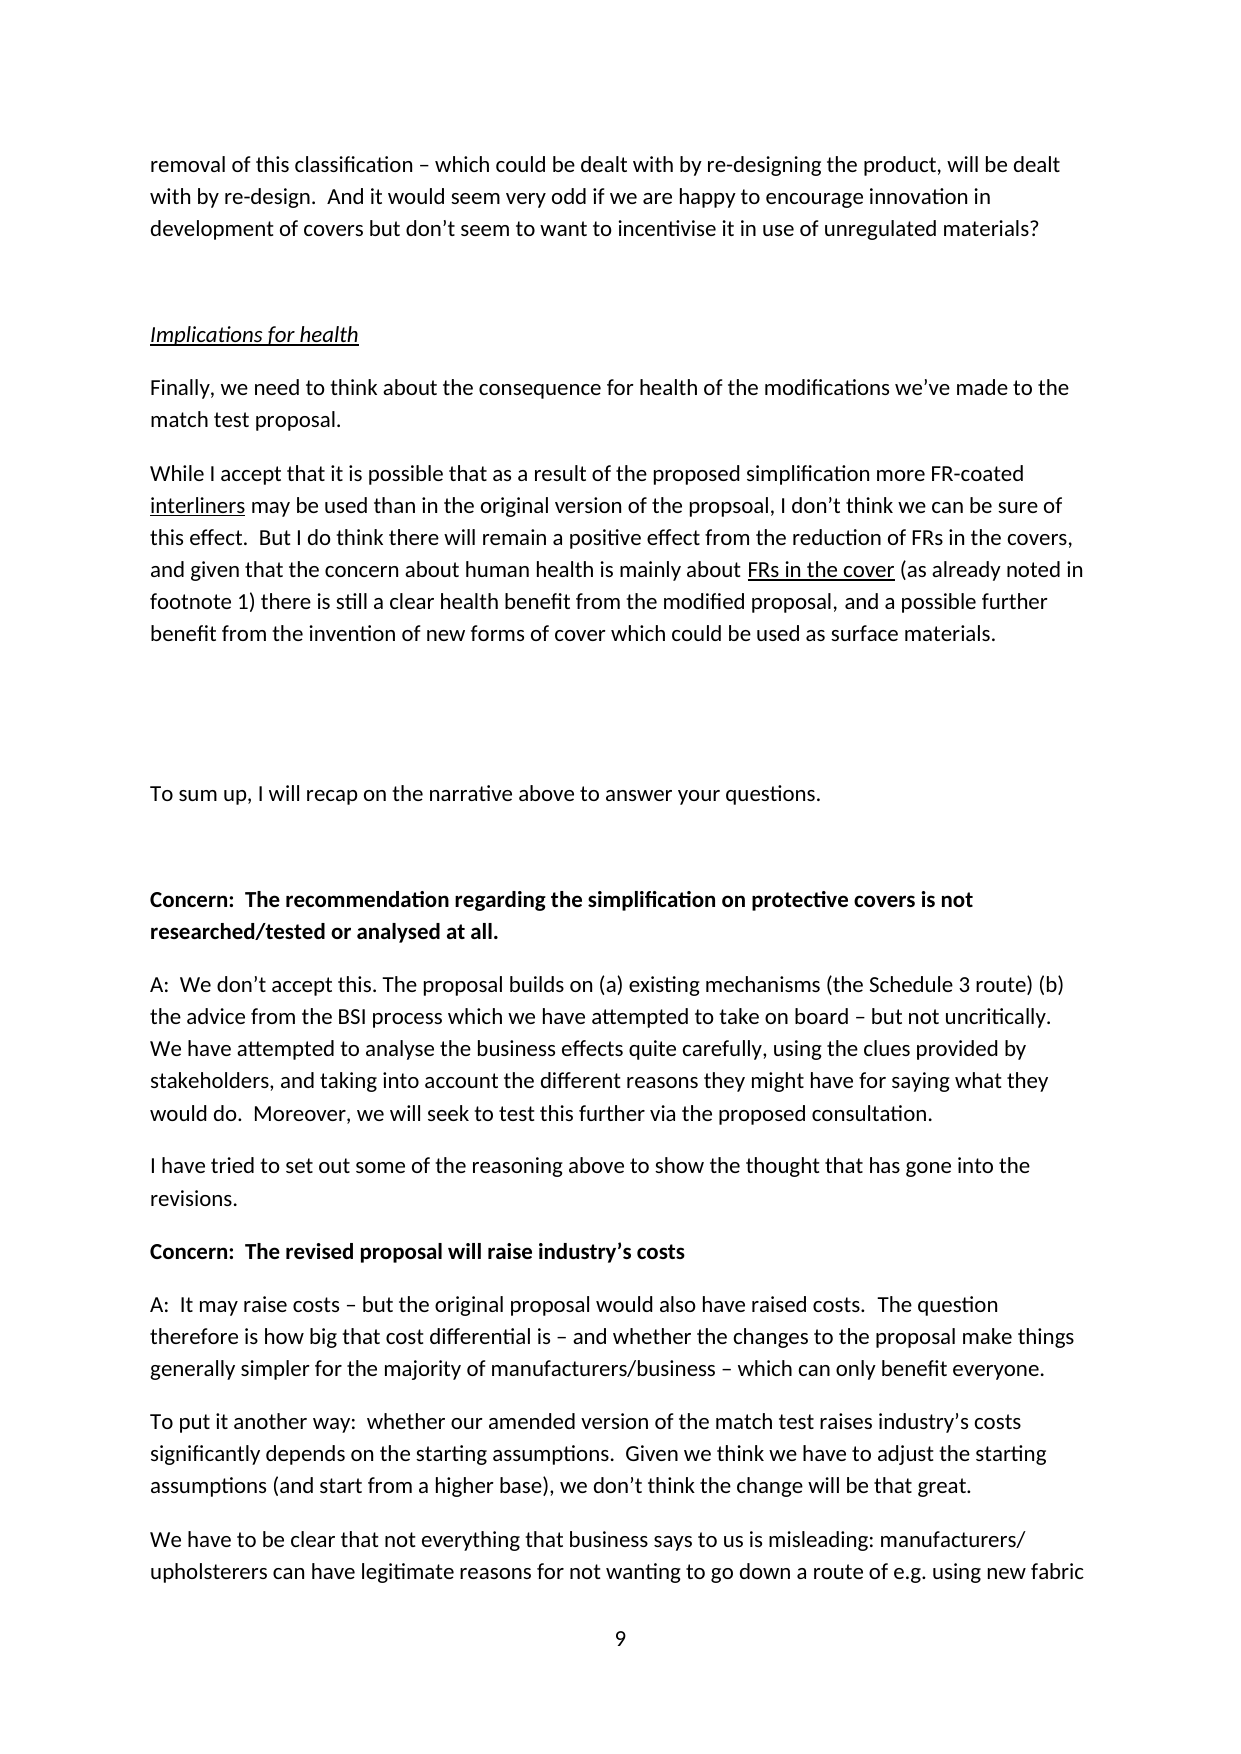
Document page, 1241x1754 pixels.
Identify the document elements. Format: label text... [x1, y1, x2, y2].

text Concern: The revised proposal will raise industry’s costs [150, 1237, 1090, 1265]
text While I accept that it is possible that as a result of the proposed simplification more FR-coated interliners may be used than in the original version of the propsoal, I don’t think we can be sure of this effect. But I do think there will remain a positive effect from the reduction of FRs in the covers, and given that the concern about human health is mainly about FRs in the cover (as already noted in footnote 1) there is still a clear health benefit from the modified proposal, and a possible further benefit from the invention of new forms of cover which could be used as surface materials. [150, 459, 1090, 648]
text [150, 1525, 1090, 1585]
text Implications for health [150, 320, 1090, 348]
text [150, 150, 1090, 242]
text I have tried to set out some of the reasoning above to show the thought that has gone into the revisions. [150, 1152, 1090, 1212]
text A: We don’t accept this. The proposal builds on (a) existing mechanisms (the Schedule 3 route) (b) the advice from the BSI process which we have attempted to take on board – but not uncritically. We have attempted to analyse the business effects quite carefully, using the clues provided by stakeholders, and taking into account the different reasons they might have for saying what they would do. Moreover, we will seek to test this further via the proposed consultation. [150, 970, 1090, 1127]
text Concern: The recommendation regarding the simplification on protective covers is not researched/tested or analysed at all. [150, 885, 1090, 945]
text A: It may raise costs – but the original proposal would also have raised costs. The question therefore is how big that cost differential is – and whether the changes to the proposal make things generally simpler for the majority of manufacturers/business – which can only benefit everyone. [150, 1290, 1090, 1382]
text To put it another way: whether our amended version of the match test raises industry’s costs significantly depends on the starting assumptions. Given we think we have to adjust the starting assumptions (and start from a higher base), we don’t think the change will be that great. [150, 1407, 1090, 1500]
text To sum up, I will recap on the narrative above to answer your questions. [150, 779, 1090, 807]
text Finally, we need to think about the consequence for health of the modifications we’ve made to the match test proposal. [150, 373, 1090, 434]
